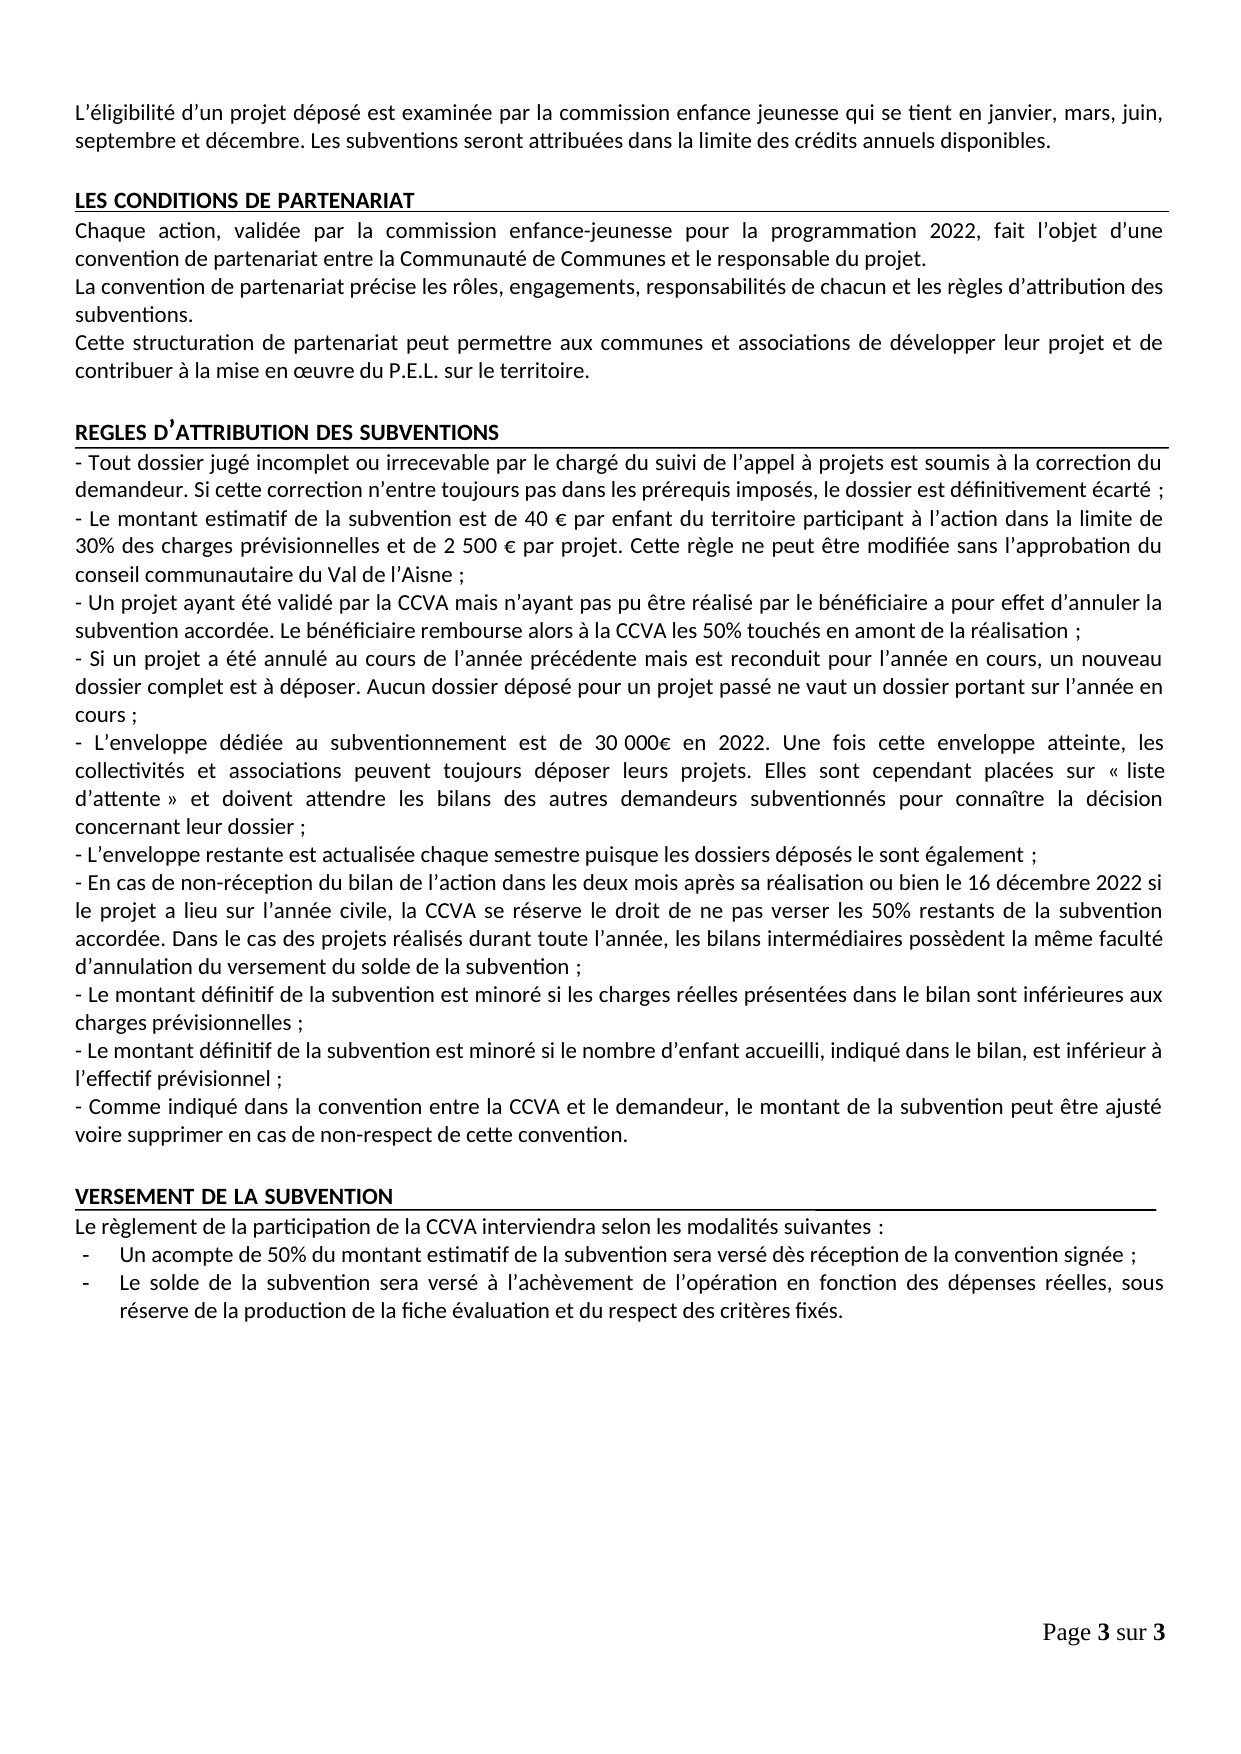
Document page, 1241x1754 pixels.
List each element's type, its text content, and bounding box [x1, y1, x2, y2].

subtitle les conditions de partenariat [75, 180, 1165, 211]
text La convention de partenariat précise les rôles, engagements, responsabilités de chacun et les règles d’attribution des subventions. [75, 272, 1165, 328]
text Le règlement de la participation de la CCVA interviendra selon les modalités suivantes : [75, 1212, 1165, 1240]
text - Le montant définitif de la subvention est minoré si le nombre d’enfant accueilli, indiqué dans le bilan, est inférieur à l’effectif prévisionnel ; [75, 1036, 1165, 1092]
text - Le montant estimatif de la subvention est de 40 € par enfant du territoire participant à l’action dans la limite de 30% des charges prévisionnelles et de 2 500 € par projet. Cette règle ne peut être modifiée sans l’approbation du conseil communautaire du Val de l’Aisne ; [75, 504, 1165, 588]
text - L’enveloppe restante est actualisée chaque semestre puisque les dossiers déposés le sont également ; [75, 840, 1165, 868]
text Cette structuration de partenariat peut permettre aux communes et associations de développer leur projet et de contribuer à la mise en œuvre du P.E.L. sur le territoire. [75, 328, 1165, 384]
text - Tout dossier jugé incomplet ou irrecevable par le chargé du suivi de l’appel à projets est soumis à la correction du demandeur. Si cette correction n’entre toujours pas dans les prérequis imposés, le dossier est définitivement écarté ; [75, 449, 1165, 504]
text - L’enveloppe dédiée au subventionnement est de 30 000€ en 2022. Une fois cette enveloppe atteinte, les collectivités et associations peuvent toujours déposer leurs projets. Elles sont cependant placées sur « liste d’attente » et doivent attendre les bilans des autres demandeurs subventionnés pour connaître la décision concernant leur dossier ; [75, 728, 1165, 840]
text - Si un projet a été annulé au cours de l’année précédente mais est reconduit pour l’année en cours, un nouveau dossier complet est à déposer. Aucun dossier déposé pour un projet passé ne vaut un dossier portant sur l’année en cours ; [75, 644, 1165, 728]
text - En cas de non-réception du bilan de l’action dans les deux mois après sa réalisation ou bien le 16 décembre 2022 si le projet a lieu sur l’année civile, la CCVA se réserve le droit de ne pas verser les 50% restants de la subvention accordée. Dans le cas des projets réalisés durant toute l’année, les bilans intermédiaires possèdent la même faculté d’annulation du versement du solde de la subvention ; [75, 868, 1165, 980]
text - Un projet ayant été validé par la CCVA mais n’ayant pas pu être réalisé par le bénéficiaire a pour effet d’annuler la subvention accordée. Le bénéficiaire rembourse alors à la CCVA les 50% touchés en amont de la réalisation ; [75, 588, 1165, 644]
subtitle regles d’attribution des subventions [75, 412, 1165, 447]
text - Comme indiqué dans la convention entre la CCVA et le demandeur, le montant de la subvention peut être ajusté voire supprimer en cas de non-respect de cette convention. [75, 1092, 1165, 1148]
subtitle versement de la subvention [75, 1176, 1165, 1212]
list Un acompte de 50% du montant estimatif de la subvention sera versé dès réception de la convention signée ; [82, 1240, 1165, 1268]
list Le solde de la subvention sera versé à l’achèvement de l’opération en fonction des dépenses réelles, sous réserve de la production de la fiche évaluation et du respect des critères fixés. [82, 1268, 1165, 1324]
text - Le montant définitif de la subvention est minoré si les charges réelles présentées dans le bilan sont inférieures aux charges prévisionnelles ; [75, 980, 1165, 1036]
text Chaque action, validée par la commission enfance-jeunesse pour la programmation 2022, fait l’objet d’une convention de partenariat entre la Communauté de Communes et le responsable du projet. [75, 216, 1165, 272]
text L’éligibilité d’un projet déposé est examinée par la commission enfance jeunesse qui se tient en janvier, mars, juin, septembre et décembre. Les subventions seront attribuées dans la limite des crédits annuels disponibles. [75, 98, 1165, 154]
